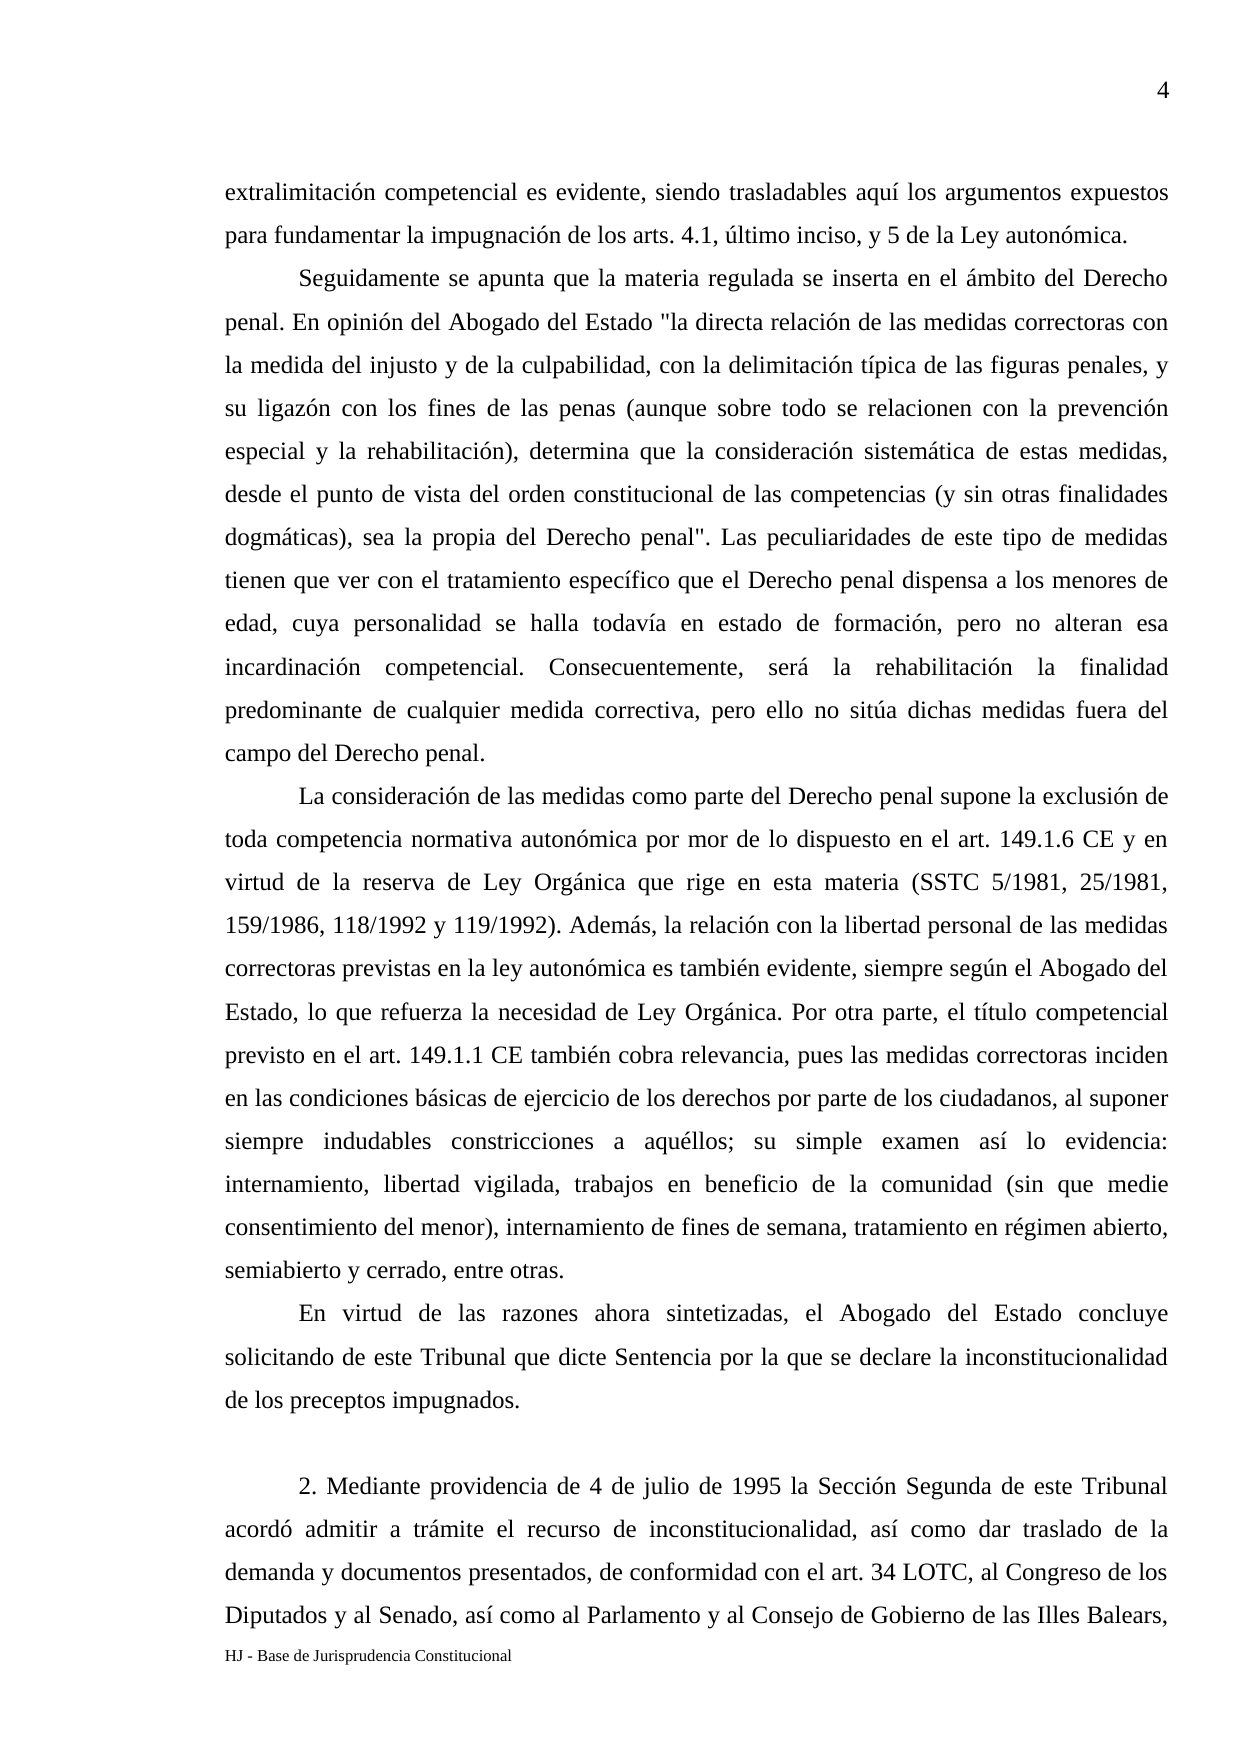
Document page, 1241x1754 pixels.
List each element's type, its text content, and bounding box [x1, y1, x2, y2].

text Seguidamente se apunta que la materia regulada se inserta en el ámbito del Derecho penal. En opinión del Abogado del Estado "la directa relación de las medidas correctoras con la medida del injusto y de la culpabilidad, con la delimitación típica de las figuras penales, y su ligazón con los fines de las penas (aunque sobre todo se relacionen con la prevención especial y la rehabilitación), determina que la consideración sistemática de estas medidas, desde el punto de vista del orden constitucional de las competencias (y sin otras finalidades dogmáticas), sea la propia del Derecho penal". Las peculiaridades de este tipo de medidas tienen que ver con el tratamiento específico que el Derecho penal dispensa a los menores de edad, cuya personalidad se halla todavía en estado de formación, pero no alteran esa incardinación competencial. Consecuentemente, será la rehabilitación la finalidad predominante de cualquier medida correctiva, pero ello no sitúa dichas medidas fuera del campo del Derecho penal. [224, 263, 1169, 767]
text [224, 1471, 1169, 1629]
text En virtud de las razones ahora sintetizadas, el Abogado del Estado concluye solicitando de este Tribunal que dicte Sentencia por la que se declare la inconstitucionalidad de los preceptos impugnados. [224, 1298, 1169, 1413]
text La consideración de las medidas como parte del Derecho penal supone la exclusión de toda competencia normativa autonómica por mor de lo dispuesto en el art. 149.1.6 CE y en virtud de la reserva de Ley Orgánica que rige en esta materia (SSTC 5/1981, 25/1981, 159/1986, 118/1992 y 119/1992). Además, la relación con la libertad personal de las medidas correctoras previstas en la ley autonómica es también evidente, siempre según el Abogado del Estado, lo que refuerza la necesidad de Ley Orgánica. Por otra parte, el título competencial previsto en el art. 149.1.1 CE también cobra relevancia, pues las medidas correctoras inciden en las condiciones básicas de ejercicio de los derechos por parte de los ciudadanos, al suponer siempre indudables constricciones a aquéllos; su simple examen así lo evidencia: internamiento, libertad vigilada, trabajos en beneficio de la comunidad (sin que medie consentimiento del menor), internamiento de fines de semana, tratamiento en régimen abierto, semiabierto y cerrado, entre otras. [224, 781, 1169, 1284]
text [224, 177, 1169, 249]
